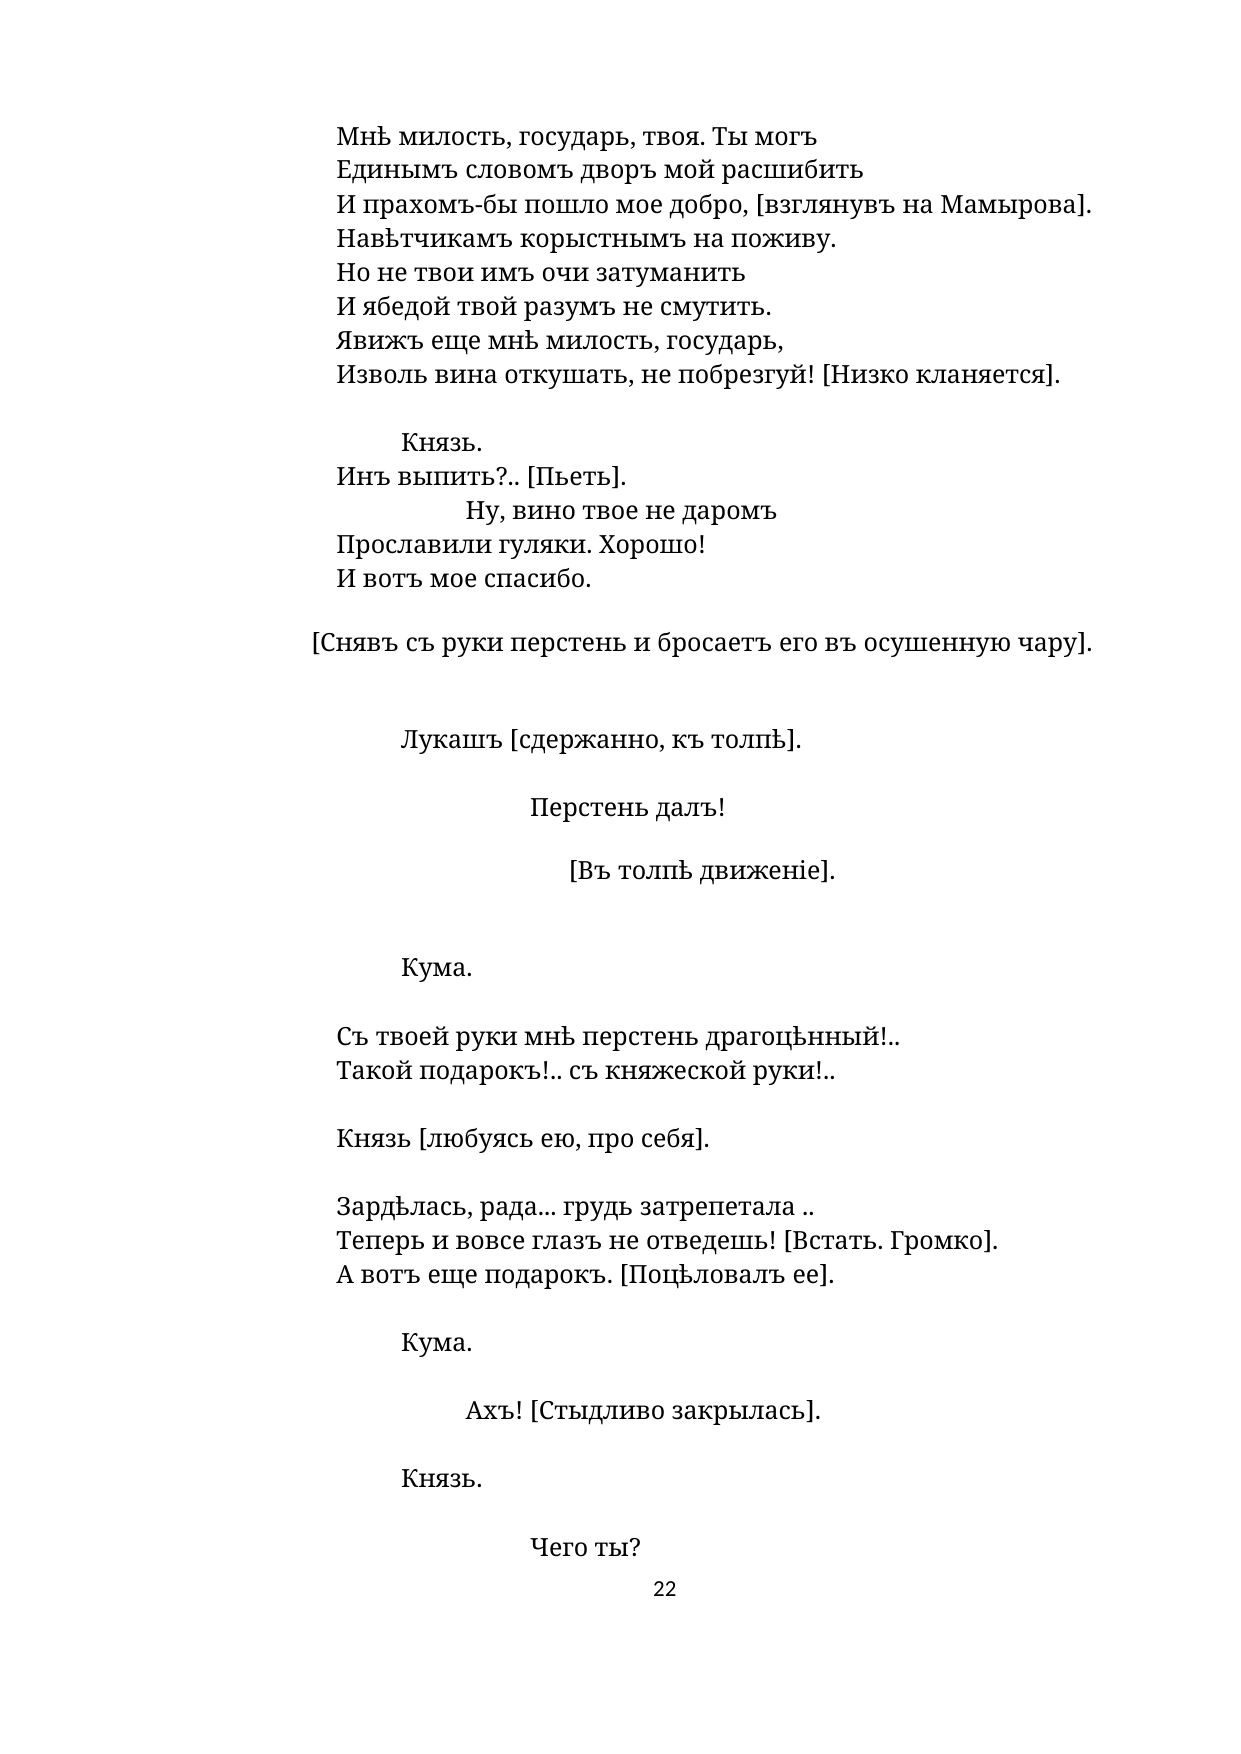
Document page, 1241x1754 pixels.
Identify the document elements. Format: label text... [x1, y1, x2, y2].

text Мнѣ милость, государь, твоя. Ты могъ [252, 118, 1152, 152]
text Навѣтчикамъ корыстнымъ на поживу. [252, 220, 1152, 254]
text Изволь вина откушать, не побрезгуй! [Низко кланяется]. [252, 357, 1152, 391]
text Кума. [252, 1325, 1152, 1359]
text И прахомъ-бы пошло мое добро, [взглянувъ на Мамырова]. [252, 186, 1152, 220]
text Князь. [252, 1461, 1152, 1495]
text Лукашъ [сдержанно, къ толпѣ]. [252, 721, 1152, 756]
text Князь. [252, 425, 1152, 459]
text И вотъ мое спасибо. [252, 561, 1152, 595]
text Зардѣлась, рада... грудь затрепетала .. [252, 1188, 1152, 1223]
text Ахъ! [Стыдливо закрылась]. [252, 1393, 1152, 1427]
text Но не твои имъ очи затуманить [252, 254, 1152, 288]
text Единымъ словомъ дворъ мой расшибить [252, 152, 1152, 186]
text [Въ толпѣ движеніе]. [252, 853, 1152, 887]
text Теперь и вовсе глазъ не отведешь! [Встать. Громко]. [252, 1223, 1152, 1257]
text Прославили гуляки. Хорошо! [252, 527, 1152, 561]
text Перстень далъ! [252, 789, 1152, 824]
text Чего ты? [252, 1529, 1152, 1563]
text Съ твоей руки мнѣ перстень драгоцѣнный!.. [252, 1018, 1152, 1052]
text И ябедой твой разумъ не смутить. [252, 288, 1152, 322]
text Явижъ еще мнѣ милость, государь, [252, 322, 1152, 357]
text Ну, вино твое не даромъ [252, 493, 1152, 527]
text A вотъ еще подарокъ. [Поцѣловалъ ее]. [252, 1257, 1152, 1291]
text Кума. [252, 950, 1152, 984]
text Князь [любуясь ею, про себя]. [252, 1120, 1152, 1154]
text Инъ выпить?.. [Пьеть]. [252, 459, 1152, 493]
text Такой подарокъ!.. съ княжеской руки!.. [252, 1052, 1152, 1086]
text [Снявъ съ руки перстень и бросаетъ его въ осушенную чару]. [252, 624, 1152, 658]
